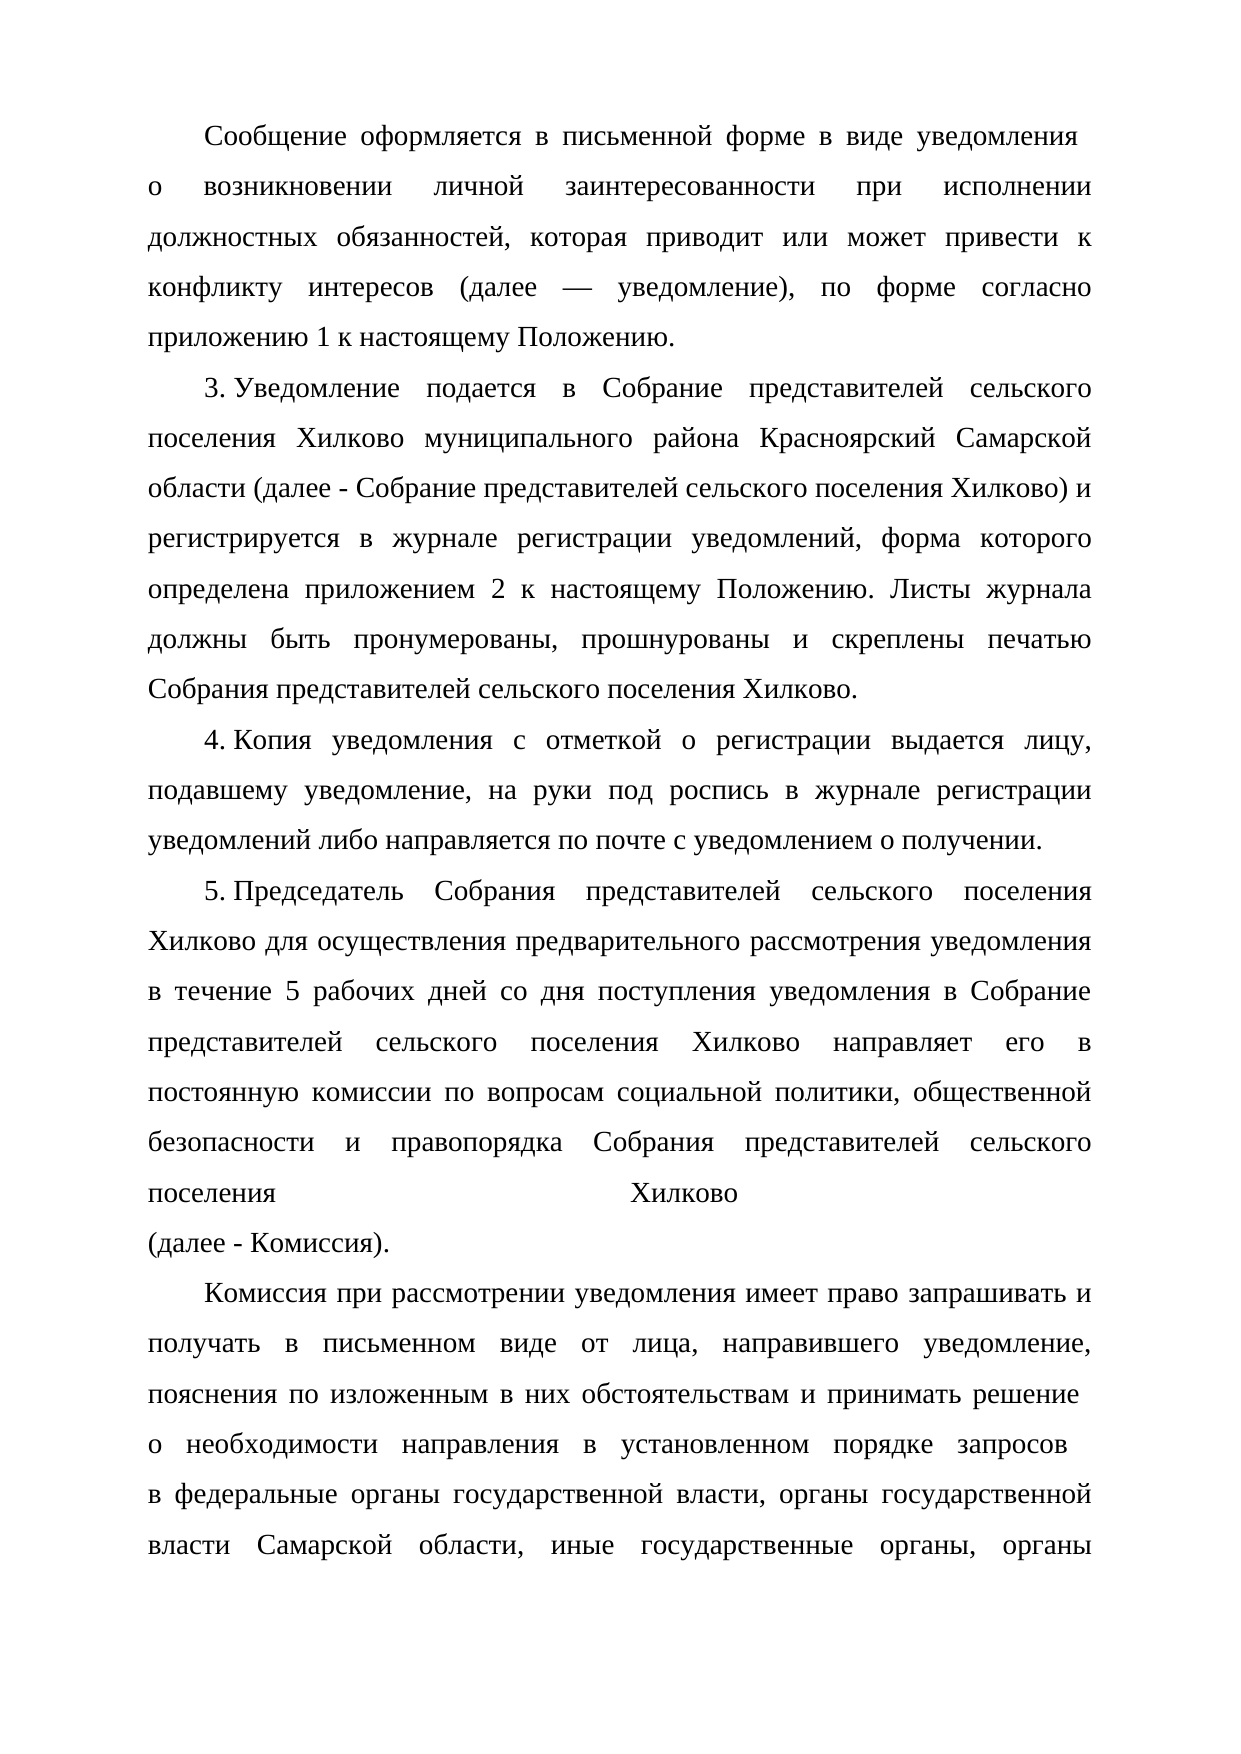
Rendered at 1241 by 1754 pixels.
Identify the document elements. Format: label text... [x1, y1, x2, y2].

text 4. Копия уведомления с отметкой о регистрации выдается лицу, подавшему уведомление, на руки под роспись в журнале регистрации уведомлений либо направляется по почте с уведомлением о получении. [148, 722, 1092, 856]
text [148, 1275, 1092, 1560]
text 5. Председатель Собрания представителей сельского поселения Хилково для осуществления предварительного рассмотрения уведомления в течение 5 рабочих дней со дня поступления уведомления в Собрание представителей сельского поселения Хилково направляет его в постоянную комиссии по вопросам социальной политики, общественной безопасности и правопорядка Собрания представителей сельского поселения Хилково (далее - Комиссия). [148, 873, 1092, 1258]
text 3. Уведомление подается в Собрание представителей сельского поселения Хилково муниципального района Красноярский Самарской области (далее - Собрание представителей сельского поселения Хилково) и регистрируется в журнале регистрации уведомлений, форма которого определена приложением 2 к настоящему Положению. Листы журнала должны быть пронумерованы, прошнурованы и скреплены печатью Собрания представителей сельского поселения Хилково. [148, 370, 1092, 705]
text Сообщение оформляется в письменной форме в виде уведомления о возникновении личной заинтересованности при исполнении должностных обязанностей, которая приводит или может привести к конфликту интересов (далее — уведомление), по форме согласно приложению 1 к настоящему Положению. [148, 118, 1092, 353]
